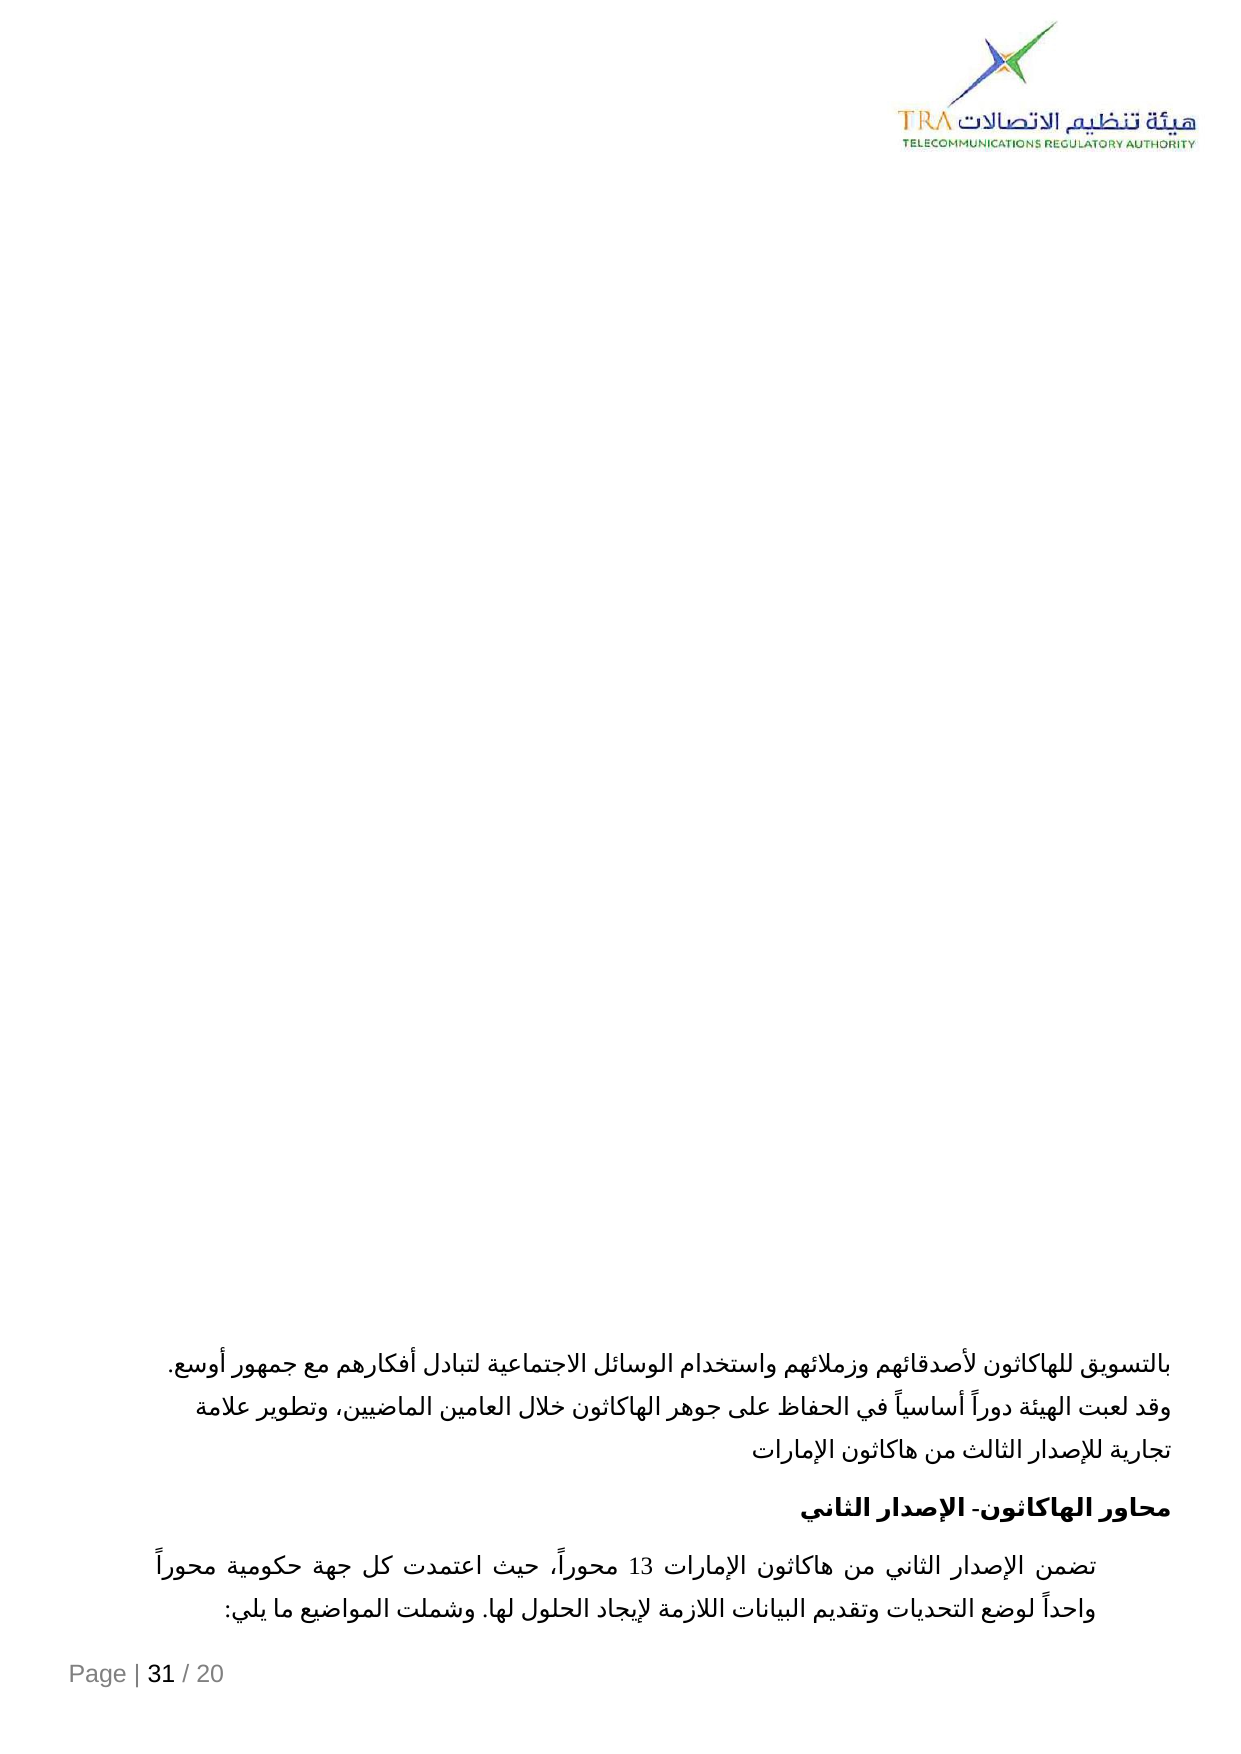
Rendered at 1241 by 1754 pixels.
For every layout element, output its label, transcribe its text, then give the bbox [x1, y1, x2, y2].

text محاور الهاكاثون- الإصدار الثاني [56, 1493, 1171, 1522]
text وقد طور المشاركون في الهاكاثون شعور قوي في التعاون والتآزر خلال العامين الماضيين.، وقاموا بالتسويق للهاكاثون لأصدقائهم وزملائهم واستخدام الوسائل الاجتماعية لتبادل أفكارهم مع جمهور أوسع. وقد لعبت الهيئة دوراً أساسياً في الحفاظ على جوهر الهاكاثون خلال العامين الماضيين، وتطوير علامة تجارية للإصدار الثالث من هاكاثون الإمارات [156, 1349, 1171, 1464]
text تضمن الإصدار الثاني من هاكاثون الإمارات 13 محوراً، حيث اعتمدت كل جهة حكومية محوراً واحداً لوضع التحديات وتقديم البيانات اللازمة لإيجاد الحلول لها. وشملت المواضيع ما يلي: [155, 1551, 1096, 1623]
picture [874, 13, 1216, 178]
